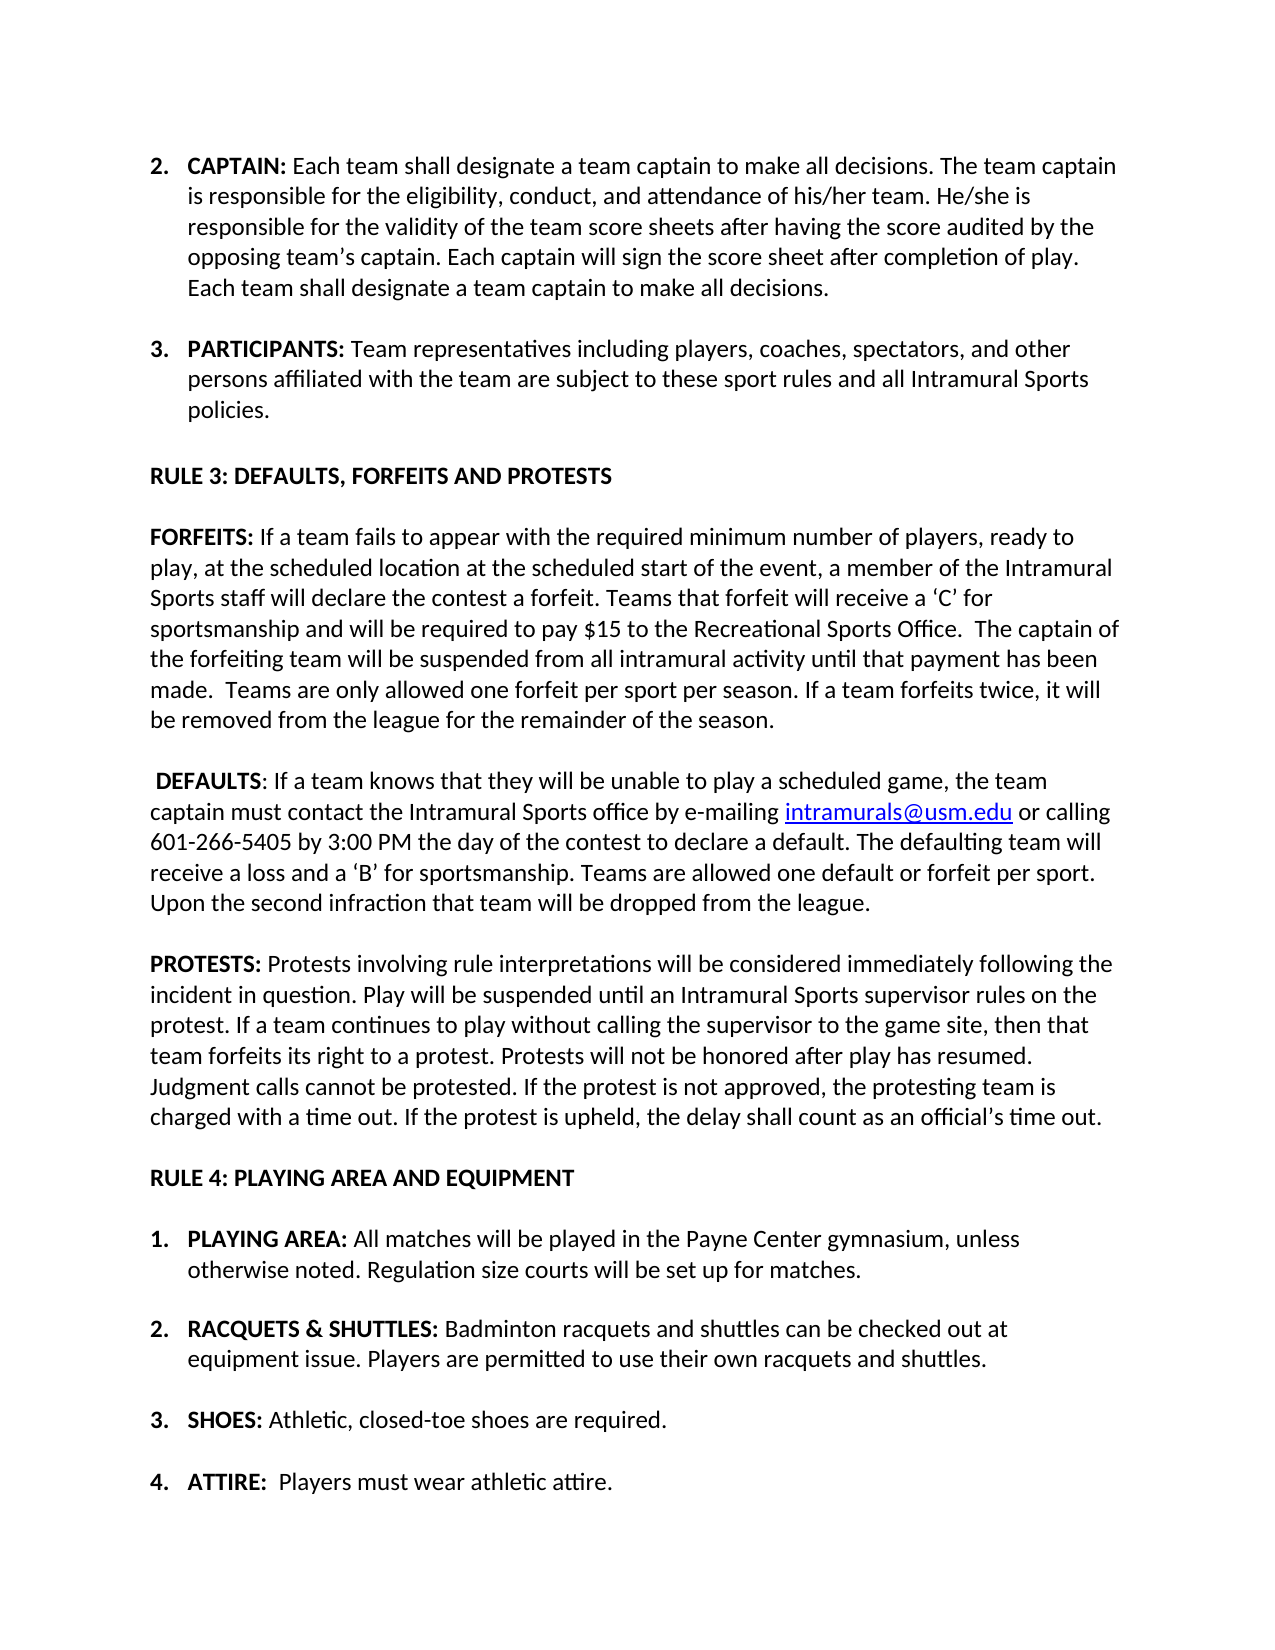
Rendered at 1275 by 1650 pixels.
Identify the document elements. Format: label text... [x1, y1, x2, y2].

text FORFEITS: If a team fails to appear with the required minimum number of players, ready to play, at the scheduled location at the scheduled start of the event, a member of the Intramural Sports staff will declare the contest a forfeit. Teams that forfeit will receive a ‘C’ for sportsmanship and will be required to pay $15 to the Recreational Sports Office. The captain of the forfeiting team will be suspended from all intramural activity until that payment has been made. Teams are only allowed one forfeit per sport per season. If a team forfeits twice, it will be removed from the league for the remainder of the season. [150, 521, 1125, 735]
list PARTICIPANTS: Team representatives including players, coaches, spectators, and other persons affiliated with the team are subject to these sport rules and all Intramural Sports policies. [150, 333, 1125, 425]
text DEFAULTS: If a team knows that they will be unable to play a scheduled game, the team captain must contact the Intramural Sports office by e-mailing intramurals@usm.edu or calling 601-266-5405 by 3:00 PM the day of the contest to declare a default. The defaulting team will receive a loss and a ‘B’ for sportsmanship. Teams are allowed one default or forfeit per sport. Upon the second infraction that team will be dropped from the league. [150, 766, 1125, 918]
text RULE 4: PLAYING AREA AND EQUIPMENT [150, 1162, 1125, 1193]
text RULE 3: DEFAULTS, FORFEITS AND PROTESTS [150, 460, 1125, 491]
text PROTESTS: Protests involving rule interpretations will be considered immediately following the incident in question. Play will be suspended until an Intramural Sports supervisor rules on the protest. If a team continues to play without calling the supervisor to the game site, then that team forfeits its right to a protest. Protests will not be honored after play has resumed. Judgment calls cannot be protested. If the protest is not approved, the protesting team is charged with a time out. If the protest is upheld, the delay shall count as an official’s time out. [150, 949, 1125, 1132]
list CAPTAIN: Each team shall designate a team captain to make all decisions. The team captain is responsible for the eligibility, conduct, and attendance of his/her team. He/she is responsible for the validity of the team score sheets after having the score audited by the opposing team’s captain. Each captain will sign the score sheet after completion of play. Each team shall designate a team captain to make all decisions. [150, 150, 1125, 303]
list SHOES: Athletic, closed-toe shoes are required. [150, 1405, 1125, 1435]
list ATTIRE: Players must wear athletic attire. [150, 1466, 1125, 1496]
list PLAYING AREA: All matches will be played in the Payne Center gymnasium, unless otherwise noted. Regulation size courts will be set up for matches. [150, 1223, 1125, 1284]
list RACQUETS & SHUTTLES: Badminton racquets and shuttles can be checked out at equipment issue. Players are permitted to use their own racquets and shuttles. [150, 1313, 1125, 1374]
